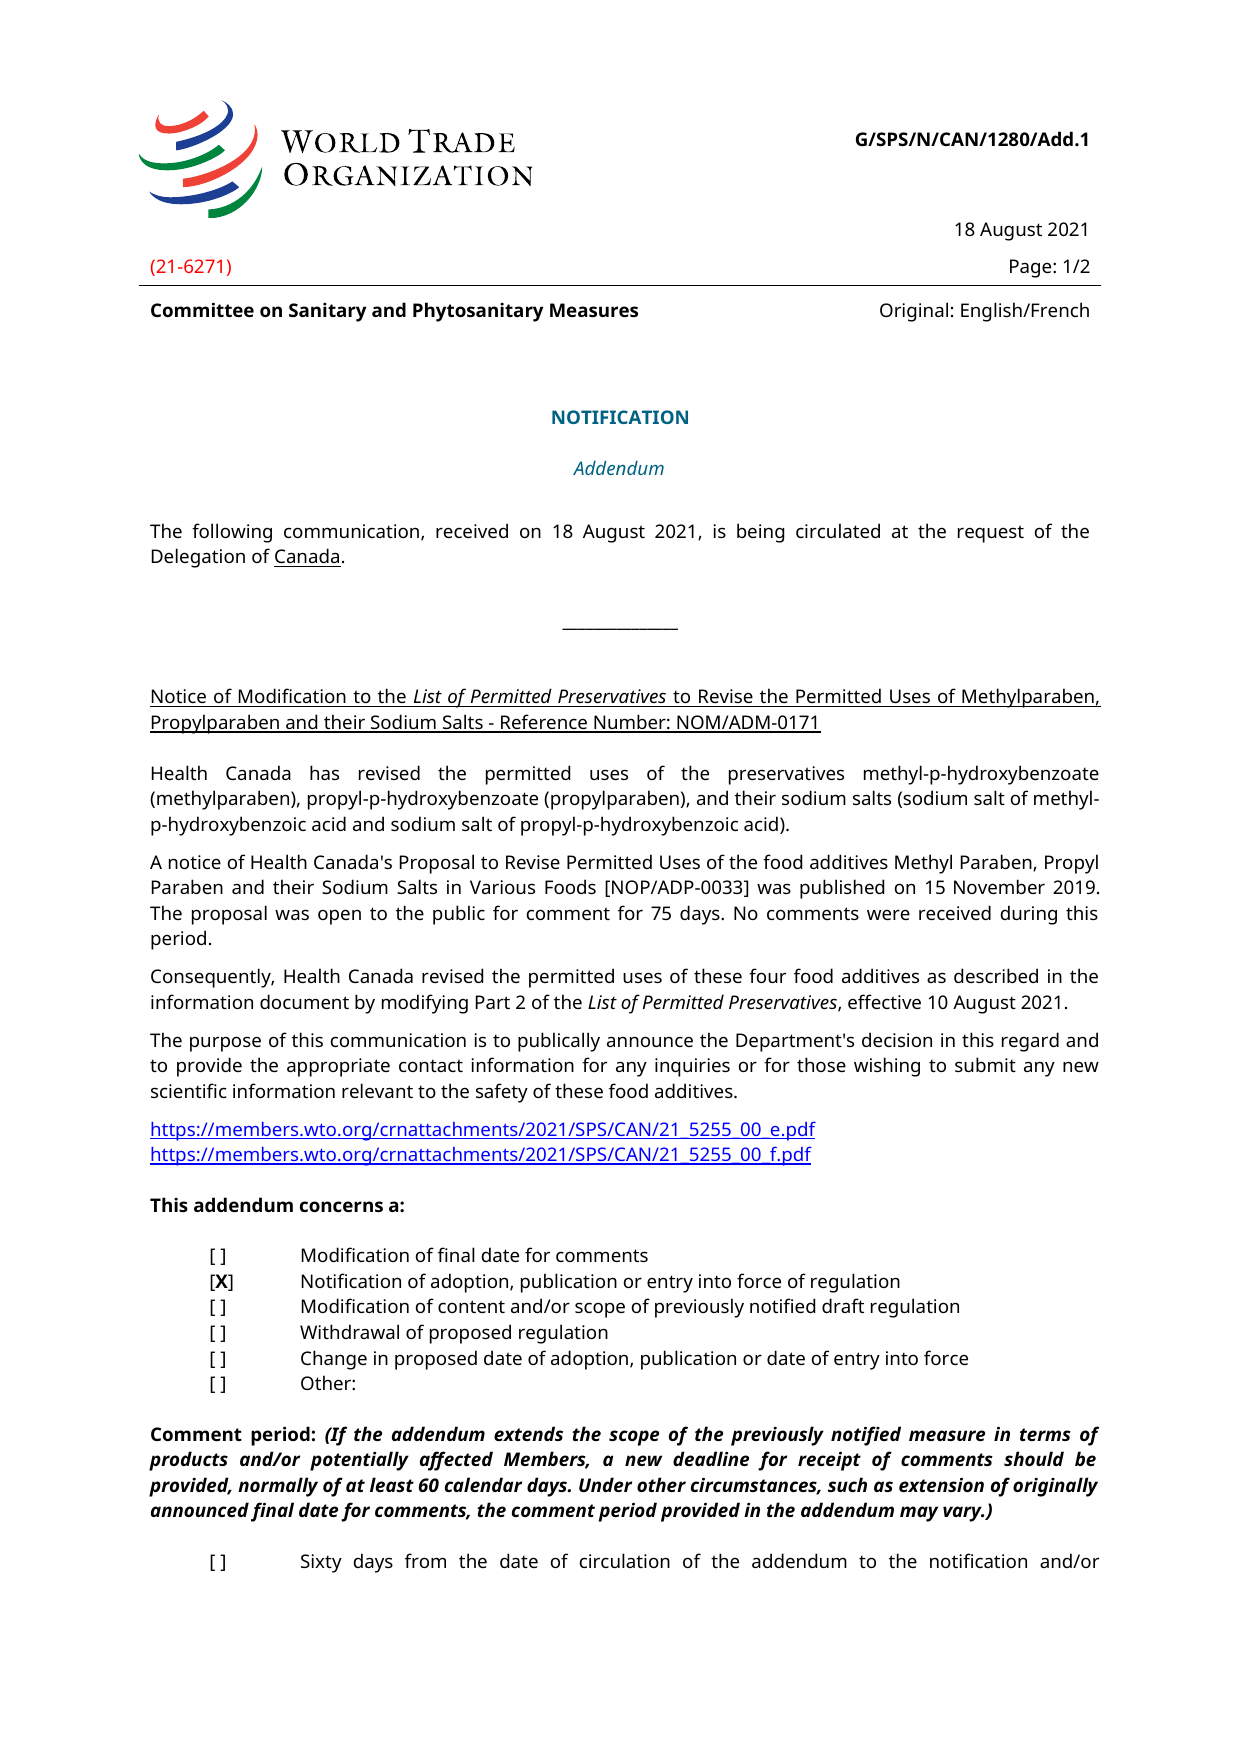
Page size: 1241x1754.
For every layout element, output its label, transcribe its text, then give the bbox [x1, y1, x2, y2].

table_cell [ ] Change in proposed date of adoption, publication or date of entry into force [150, 1345, 1113, 1370]
table_cell [ ] Other: [150, 1370, 1113, 1421]
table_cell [150, 1548, 1113, 1573]
title Addendum [150, 455, 1090, 481]
table_cell [X] Notification of adoption, publication or entry into force of regulation [150, 1268, 1113, 1294]
text The following communication, received on 18 August 2021, is being circulated at the request of the Delegation of Canada. [150, 518, 1090, 569]
title NOTIFICATION [150, 405, 1090, 430]
text _______________ [150, 607, 1090, 633]
table_cell This addendum concerns a: [150, 1192, 1113, 1243]
table_cell Health Canada has revised the permitted uses of the preservatives methyl-p-hydroxybenzoate (methylparaben), propyl-p-hydroxybenzoate (propylparaben), and their sodium salts (sodium salt of methyl-p-hydroxybenzoic acid and sodium salt of propyl-p-hydroxybenzoic acid). A notice of Health Canada's Proposal to Revise Permitted Uses of the food additives Methyl Paraben, Propyl Paraben and their Sodium Salts in Various Foods [NOP/ADP-0033] was published on 15 November 2019. The proposal was open to the public for comment for 75 days. No comments were received during this period. Consequently, Health Canada revised the permitted uses of these four food additives as described in the information document by modifying Part 2 of the List of Permitted Preservatives, effective 10 August 2021. The purpose of this communication is to publically announce the Department's decision in this regard and to provide the appropriate contact information for any inquiries or for those wishing to submit any new scientific information relevant to the safety of these food additives. https://members.wto.org/crnattachments/2021/SPS/CAN/21_5255_00_e.pdf https://members.wto.org/crnattachments/2021/SPS/CAN/21_5255_00_f.pdf [150, 760, 1113, 1192]
table_cell [ ] Withdrawal of proposed regulation [150, 1319, 1113, 1345]
table_cell [ ] Modification of final date for comments [150, 1243, 1113, 1268]
table_cell [ ] Modification of content and/or scope of previously notified draft regulation [150, 1294, 1113, 1319]
table_header Notice of Modification to the List of Permitted Preservatives to Revise the Permitted Uses of Methylparaben, Propylparaben and their Sodium Salts - Reference Number: NOM/ADM-0171 [150, 684, 1113, 760]
table_cell Comment period: (If the addendum extends the scope of the previously notified measure in terms of products and/or potentially affected Members, a new deadline for receipt of comments should be provided, normally of at least 60 calendar days. Under other circumstances, such as extension of originally announced final date for comments, the comment period provided in the addendum may vary.) [150, 1421, 1113, 1548]
